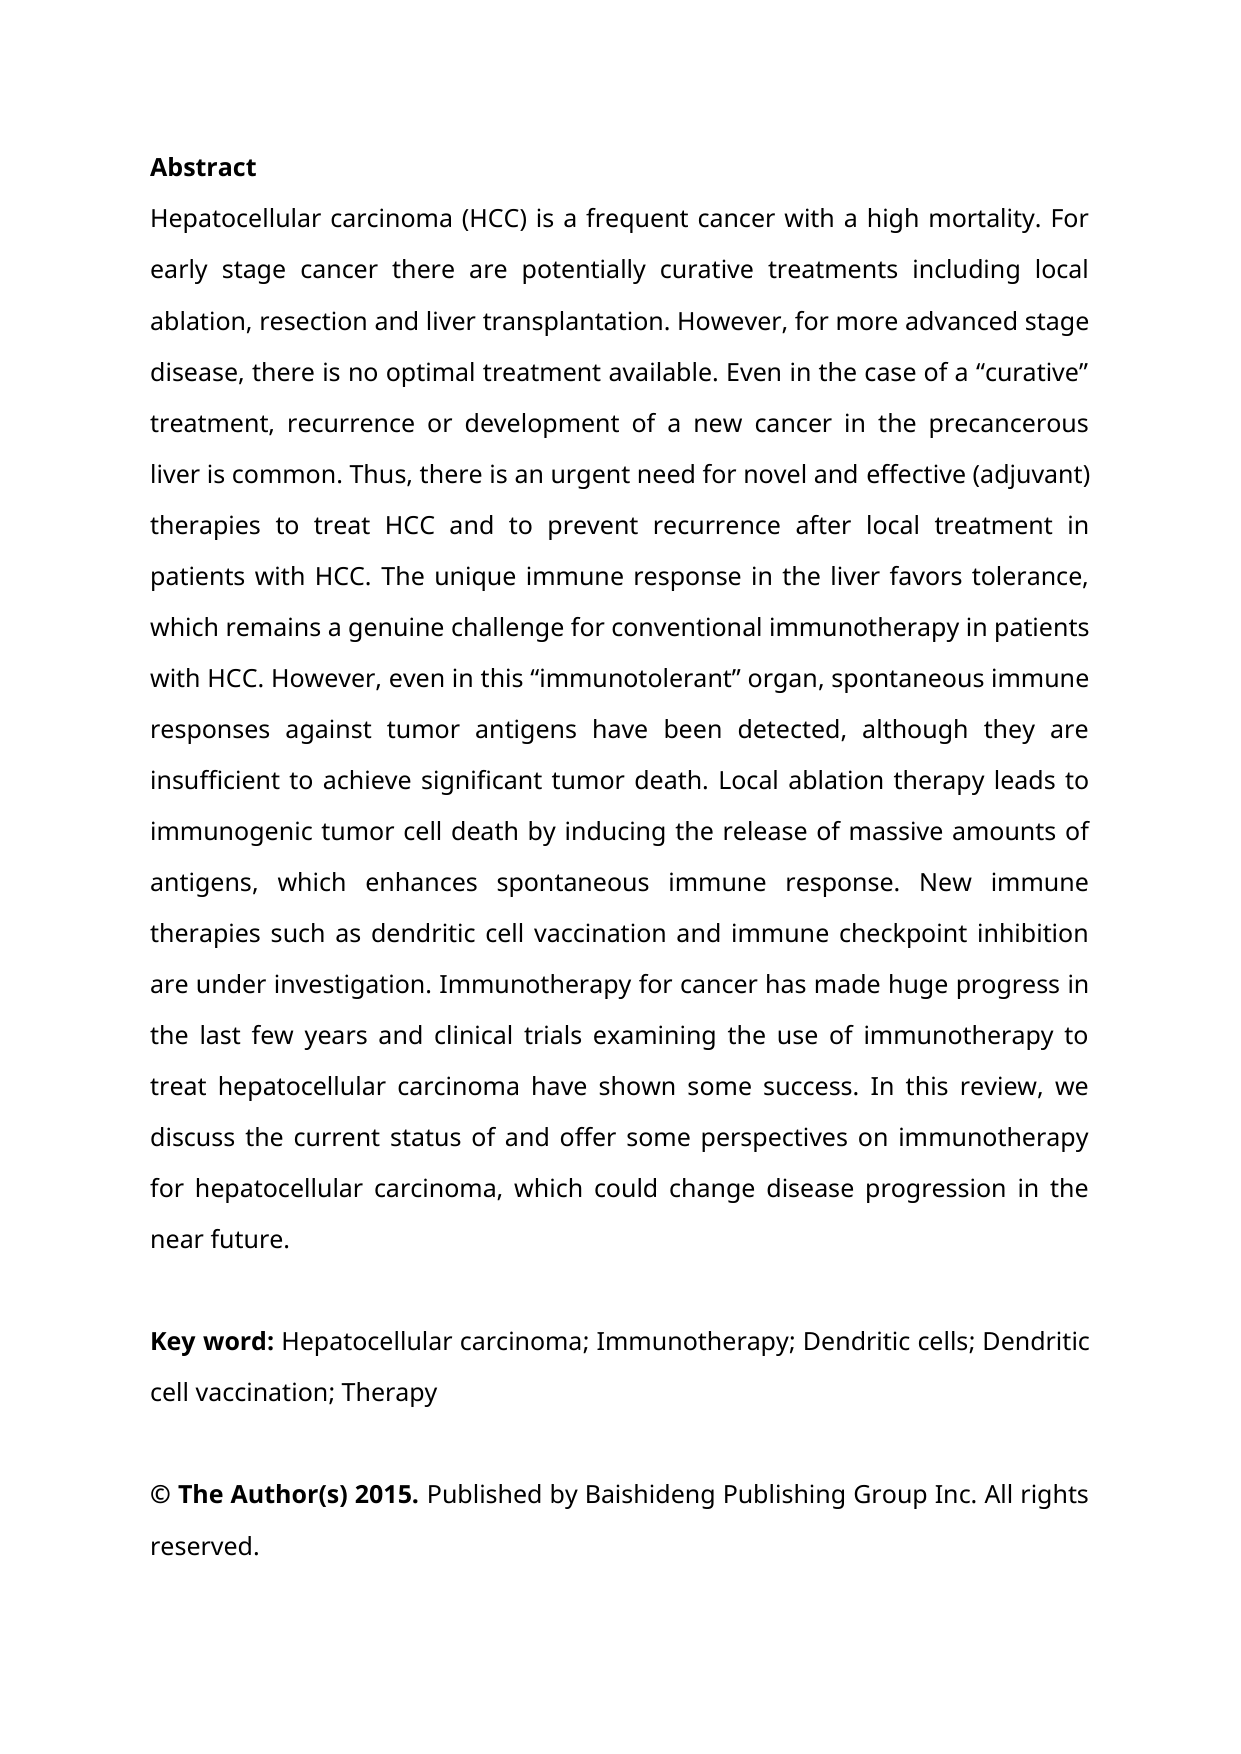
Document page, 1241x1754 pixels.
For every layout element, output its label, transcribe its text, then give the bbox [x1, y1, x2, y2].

text Hepatocellular carcinoma (HCC) is a frequent cancer with a high mortality. For early stage cancer there are potentially curative treatments including local ablation, resection and liver transplantation. However, for more advanced stage disease, there is no optimal treatment available. Even in the case of a “curative” treatment, recurrence or development of a new cancer in the precancerous liver is common. Thus, there is an urgent need for novel and effective (adjuvant) therapies to treat HCC and to prevent recurrence after local treatment in patients with HCC. The unique immune response in the liver favors tolerance, which remains a genuine challenge for conventional immunotherapy in patients with HCC. However, even in this “immunotolerant” organ, spontaneous immune responses against tumor antigens have been detected, although they are insufficient to achieve significant tumor death. Local ablation therapy leads to immunogenic tumor cell death by inducing the release of massive amounts of antigens, which enhances spontaneous immune response. New immune therapies such as dendritic cell vaccination and immune checkpoint inhibition are under investigation. Immunotherapy for cancer has made huge progress in the last few years and clinical trials examining the use of immunotherapy to treat hepatocellular carcinoma have shown some success. In this review, we discuss the current status of and offer some perspectives on immunotherapy for hepatocellular carcinoma, which could change disease progression in the near future. [150, 201, 1090, 1256]
text Key word: Hepatocellular carcinoma; Immunotherapy; Dendritic cells; Dendritic cell vaccination; Therapy [150, 1324, 1090, 1409]
text © The Author(s) 2015. Published by Baishideng Publishing Group Inc. All rights reserved. [150, 1477, 1090, 1562]
text Abstract [150, 150, 1090, 184]
